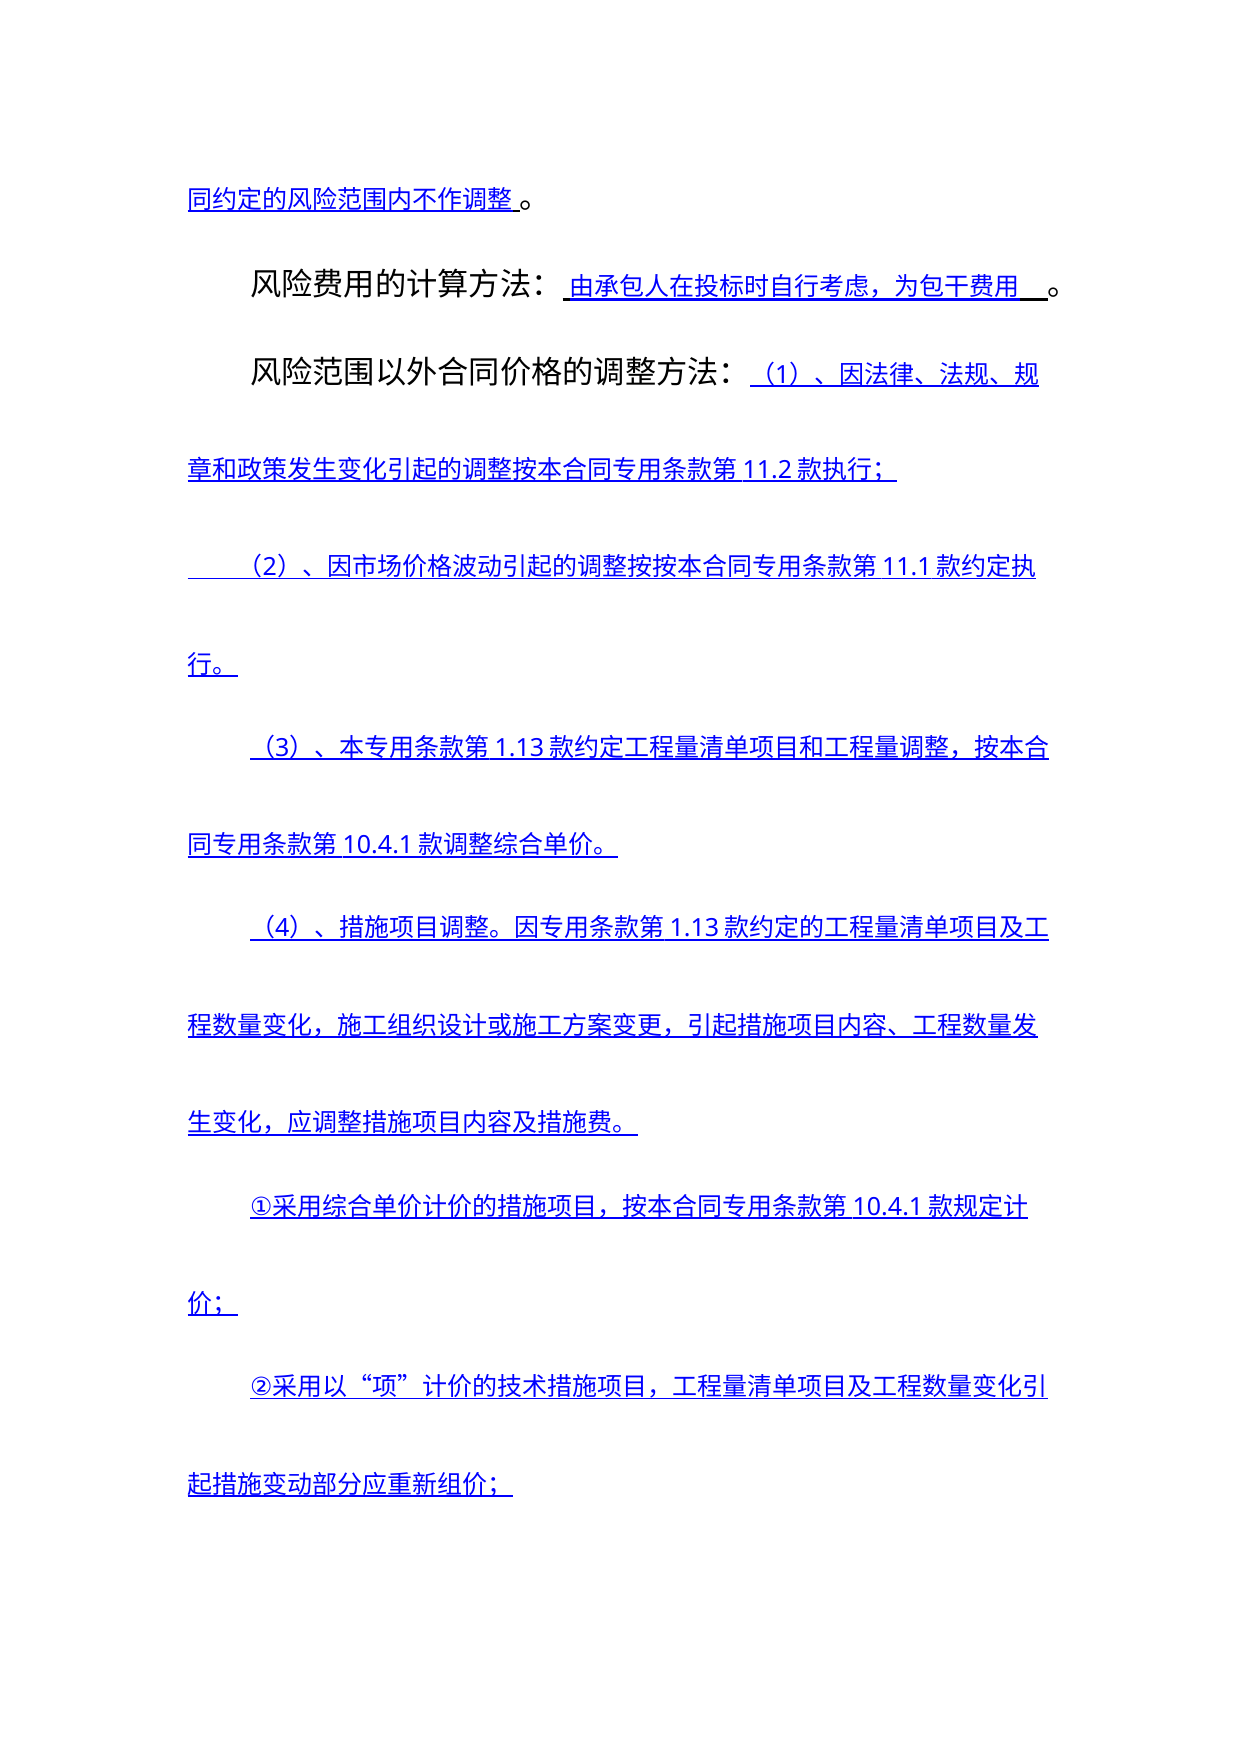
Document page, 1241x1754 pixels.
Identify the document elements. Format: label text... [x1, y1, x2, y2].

text ②采用以“项”计价的技术措施项目，工程量清单项目及工程数量变化引起措施变动部分应重新组价； [187, 1352, 1053, 1515]
text 风险费用的计算方法： 由承包人在投标时自行考虑，为包干费用 。 [187, 249, 1053, 314]
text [187, 162, 1053, 227]
text （4）、措施项目调整。因专用条款第1.13款约定的工程量清单项目及工程数量变化，施工组织设计或施工方案变更，引起措施项目内容、工程数量发生变化，应调整措施项目内容及措施费。 [187, 893, 1053, 1153]
text 风险范围以外合同价格的调整方法：（1）、因法律、法规、规章和政策发生变化引起的调整按本合同专用条款第11.2款执行； （2）、因市场价格波动引起的调整按按本合同专用条款第11.1款约定执行。 [187, 337, 1053, 695]
text ①采用综合单价计价的措施项目，按本合同专用条款第10.4.1款规定计价； [187, 1172, 1053, 1334]
text （3）、本专用条款第1.13款约定工程量清单项目和工程量调整，按本合同专用条款第10.4.1款调整综合单价。 [187, 713, 1053, 875]
